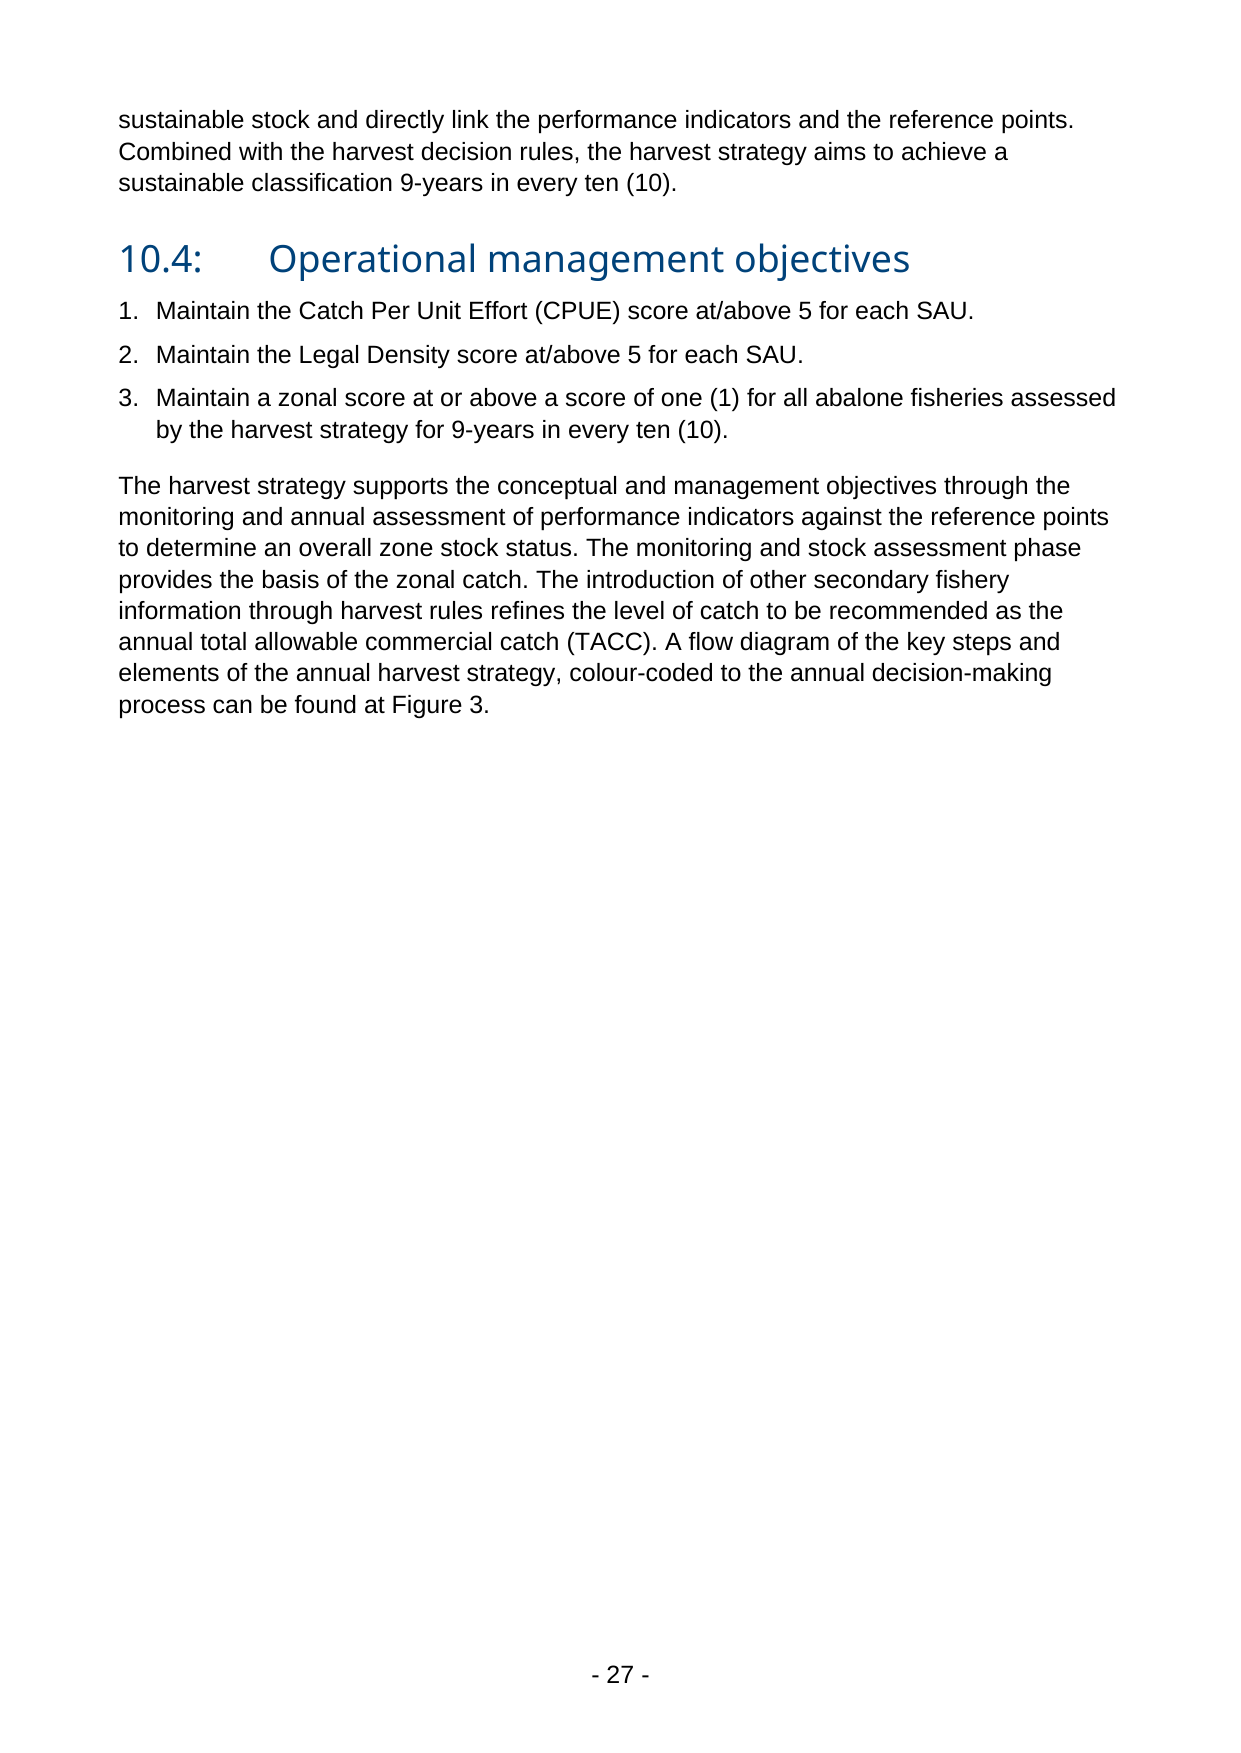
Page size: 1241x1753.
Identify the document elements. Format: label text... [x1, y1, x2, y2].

text The harvest strategy supports the conceptual and management objectives through the monitoring and annual assessment of performance indicators against the reference points to determine an overall zone stock status. The monitoring and stock assessment phase provides the basis of the zonal catch. The introduction of other secondary fishery information through harvest rules refines the level of catch to be recommended as the annual total allowable commercial catch (TACC). A flow diagram of the key steps and elements of the annual harvest strategy, colour-coded to the annual decision-making process can be found at Figure 3. [118, 469, 1122, 719]
list Maintain the Catch Per Unit Effort (CPUE) score at/above 5 for each SAU. [118, 294, 1122, 326]
subtitle Operational management objectives [118, 235, 1122, 282]
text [118, 104, 1122, 197]
list Maintain a zonal score at or above a score of one (1) for all abalone fisheries assessed by the harvest strategy for 9-years in every ten (10). [118, 382, 1122, 444]
list Maintain the Legal Density score at/above 5 for each SAU. [118, 338, 1122, 369]
